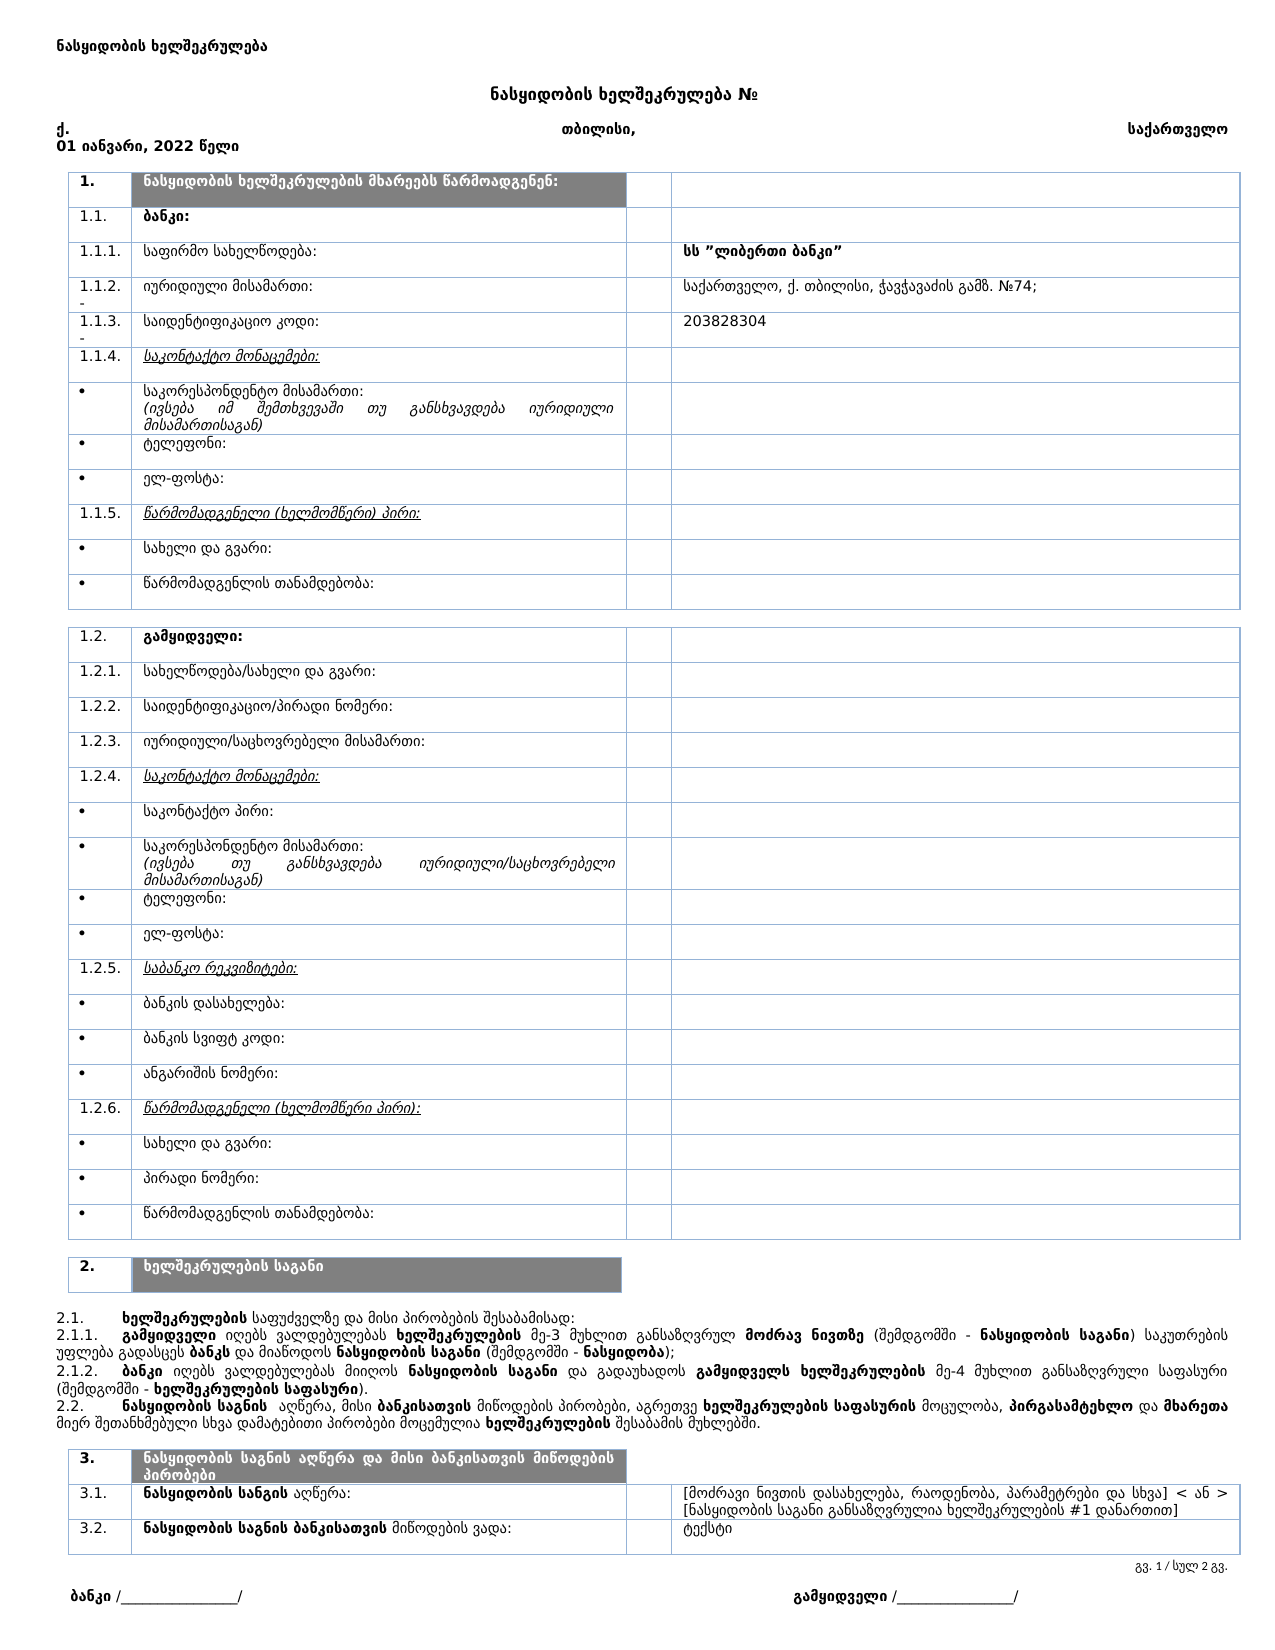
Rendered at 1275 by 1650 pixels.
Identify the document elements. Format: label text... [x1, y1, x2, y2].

table_cell [672, 768, 1239, 802]
table_cell [69, 348, 131, 382]
table_cell [672, 575, 1239, 609]
table_cell [69, 1170, 131, 1204]
table_cell [69, 383, 131, 434]
table_cell [627, 995, 671, 1029]
table_cell საიდენტიფიკაციო/პირადი ნომერი: [132, 698, 626, 732]
table_header ნასყიდობის ხელშეკრულების მხარეებს წარმოადგენენ: [132, 173, 626, 207]
table_cell [69, 995, 131, 1029]
table_cell [672, 663, 1239, 697]
table_cell წარმომადგენელი (ხელმომწერი) პირი: [132, 505, 626, 539]
list ხელშეკრულების საფუძველზე და მისი პირობების შესაბამისად: [56, 1310, 1228, 1327]
table_header [69, 1258, 131, 1292]
table_cell - [69, 278, 131, 312]
table_cell ტელეფონი: [132, 890, 626, 924]
table_header [627, 628, 671, 662]
table_cell საკონტაქტო მონაცემები: [132, 768, 626, 802]
table_cell [627, 313, 671, 347]
table_cell [69, 1030, 131, 1064]
table_cell [69, 540, 131, 574]
table_header [69, 173, 131, 207]
table_cell [627, 505, 671, 539]
table_cell [627, 803, 671, 837]
table_cell [627, 435, 671, 469]
table_cell ბანკი: [132, 208, 626, 242]
table_cell [69, 575, 131, 609]
table_cell [672, 960, 1239, 994]
table_cell [69, 960, 131, 994]
table_header [69, 628, 131, 662]
table_header ხელშეკრულების საგანი [133, 1258, 621, 1292]
table_cell [672, 838, 1239, 889]
table_cell საფირმო სახელწოდება: [132, 243, 626, 277]
table_cell [69, 890, 131, 924]
table_cell [69, 1485, 131, 1518]
table_cell [627, 243, 671, 277]
table_cell [672, 733, 1239, 767]
table_cell [672, 383, 1239, 434]
table_cell [69, 243, 131, 277]
table_cell წარმომადგენლის თანამდებობა: [132, 575, 626, 609]
table_cell - [69, 313, 131, 347]
table_header ნასყიდობის საგნის აღწერა და მისი ბანკისათვის მიწოდების პირობები [132, 1450, 626, 1483]
table_cell ნასყიდობის სანგის აღწერა: [132, 1485, 626, 1518]
table_cell იურიდიული მისამართი: [132, 278, 626, 312]
table_cell [672, 1205, 1239, 1239]
table_cell [627, 1170, 671, 1204]
table_cell [69, 1065, 131, 1099]
table_cell [627, 1135, 671, 1169]
table_cell [69, 698, 131, 732]
table_cell [672, 435, 1239, 469]
table_header [69, 1450, 131, 1483]
table_cell ბანკის დასახელება: [132, 995, 626, 1029]
list ნასყიდობის საგნის აღწერა, მისი ბანკისათვის მიწოდების პირობები, აგრეთვე ხელშეკრულების საფასურის მოცულობა, პირგასამტეხლო და მხარეთა მიერ შეთანხმებული სხვა დამატებითი პირობები მოცემულია ხელშეკრულების შესაბამის მუხლებში. [56, 1397, 1228, 1431]
table_cell [69, 1135, 131, 1169]
table_cell საკონტაქტო მონაცემები: [132, 348, 626, 382]
table_cell [69, 505, 131, 539]
table_cell [627, 925, 671, 959]
text ნასყიდობის ხელშეკრულება № [56, 84, 1228, 104]
table_cell [672, 1135, 1239, 1169]
table_cell [627, 960, 671, 994]
text , საქართველო , 20 წელი [56, 121, 1228, 155]
table_cell [627, 698, 671, 732]
table_cell 203828304 [672, 313, 1239, 347]
table_cell [69, 1520, 131, 1553]
table_cell იურიდიული/საცხოვრებელი მისამართი: [132, 733, 626, 767]
table_cell ელ-ფოსტა: [132, 470, 626, 504]
table_cell ელ-ფოსტა: [132, 925, 626, 959]
table_cell [69, 435, 131, 469]
table_cell [672, 1065, 1239, 1099]
table_cell [672, 890, 1239, 924]
table_cell [672, 698, 1239, 732]
table_header [672, 628, 1239, 662]
table_cell [672, 1100, 1239, 1134]
table_cell [627, 1065, 671, 1099]
table_cell ნასყიდობის საგნის ბანკისათვის მიწოდების ვადა: [132, 1520, 626, 1553]
table_cell [672, 925, 1239, 959]
table_cell [627, 208, 671, 242]
table_cell [627, 348, 671, 382]
table_cell [69, 663, 131, 697]
table_cell [69, 1100, 131, 1134]
table_cell [672, 1520, 1239, 1553]
table_cell [627, 575, 671, 609]
table_cell ბანკის სვიფტ კოდი: [132, 1030, 626, 1064]
table_cell [627, 663, 671, 697]
table_cell [627, 278, 671, 312]
table_cell [69, 768, 131, 802]
table_cell [627, 540, 671, 574]
table_cell [627, 1030, 671, 1064]
table_cell [69, 838, 131, 889]
table_cell [672, 208, 1239, 242]
table_cell [69, 925, 131, 959]
list ბანკი იღებს ვალდებულებას მიიღოს ნასყიდობის საგანი და გადაუხადოს გამყიდველს ხელშეკრულების მე-4 მუხლით განსაზღვრული საფასური (შემდგომში - ხელშეკრულების საფასური). [56, 1361, 1228, 1397]
table_cell წარმომადგენლის თანამდებობა: [132, 1205, 626, 1239]
table_cell [672, 1170, 1239, 1204]
table_header [672, 173, 1239, 207]
table_cell სახელი და გვარი: [132, 540, 626, 574]
table_cell [672, 803, 1239, 837]
table_cell საქართველო, ქ. თბილისი, ჭავჭავაძის გამზ. №74; [672, 278, 1239, 312]
table_cell [672, 1030, 1239, 1064]
table_header გამყიდველი: [132, 628, 626, 662]
table_cell [672, 995, 1239, 1029]
table_cell [627, 1485, 671, 1518]
table_cell [627, 890, 671, 924]
table_cell [672, 470, 1239, 504]
table_cell [672, 540, 1239, 574]
table_cell საკორესპონდენტო მისამართი: (ივსება იმ შემთხვევაში თუ განსხვავდება იურიდიული მისამართისაგან) [132, 383, 626, 434]
table_cell [69, 1205, 131, 1239]
table_cell საბანკო რეკვიზიტები: [132, 960, 626, 994]
table_cell [672, 348, 1239, 382]
table_cell საიდენტიფიკაციო კოდი: [132, 313, 626, 347]
table_cell [627, 1520, 671, 1553]
table_cell [672, 505, 1239, 539]
table_cell [627, 470, 671, 504]
table_cell ანგარიშის ნომერი: [132, 1065, 626, 1099]
table_cell საკონტაქტო პირი: [132, 803, 626, 837]
table_cell წარმომადგენელი (ხელმომწერი პირი): [132, 1100, 626, 1134]
table_cell [627, 1100, 671, 1134]
table_cell [627, 733, 671, 767]
table_cell [627, 838, 671, 889]
table_cell [627, 1205, 671, 1239]
list გამყიდველი იღებს ვალდებულებას ხელშეკრულების მე-3 მუხლით განსაზღვრულ მოძრავ ნივთზე (შემდგომში - ნასყიდობის საგანი) საკუთრების უფლება გადასცეს ბანკს და მიაწოდოს ნასყიდობის საგანი (შემდგომში - ნასყიდობა); [56, 1327, 1228, 1361]
table_cell [69, 803, 131, 837]
table_cell [69, 733, 131, 767]
table_cell [672, 1485, 1239, 1518]
table_cell [69, 208, 131, 242]
table_cell [69, 470, 131, 504]
table_cell სს ”ლიბერთი ბანკი” [672, 243, 1239, 277]
table_cell [627, 768, 671, 802]
table_cell პირადი ნომერი: [132, 1170, 626, 1204]
table_cell [627, 383, 671, 434]
table_cell სახელწოდება/სახელი და გვარი: [132, 663, 626, 697]
table_header [627, 173, 671, 207]
table_cell სახელი და გვარი: [132, 1135, 626, 1169]
table_cell საკორესპონდენტო მისამართი: (ივსება თუ განსხვავდება იურიდიული/საცხოვრებელი მისამართისაგან) [132, 838, 626, 889]
table_cell ტელეფონი: [132, 435, 626, 469]
